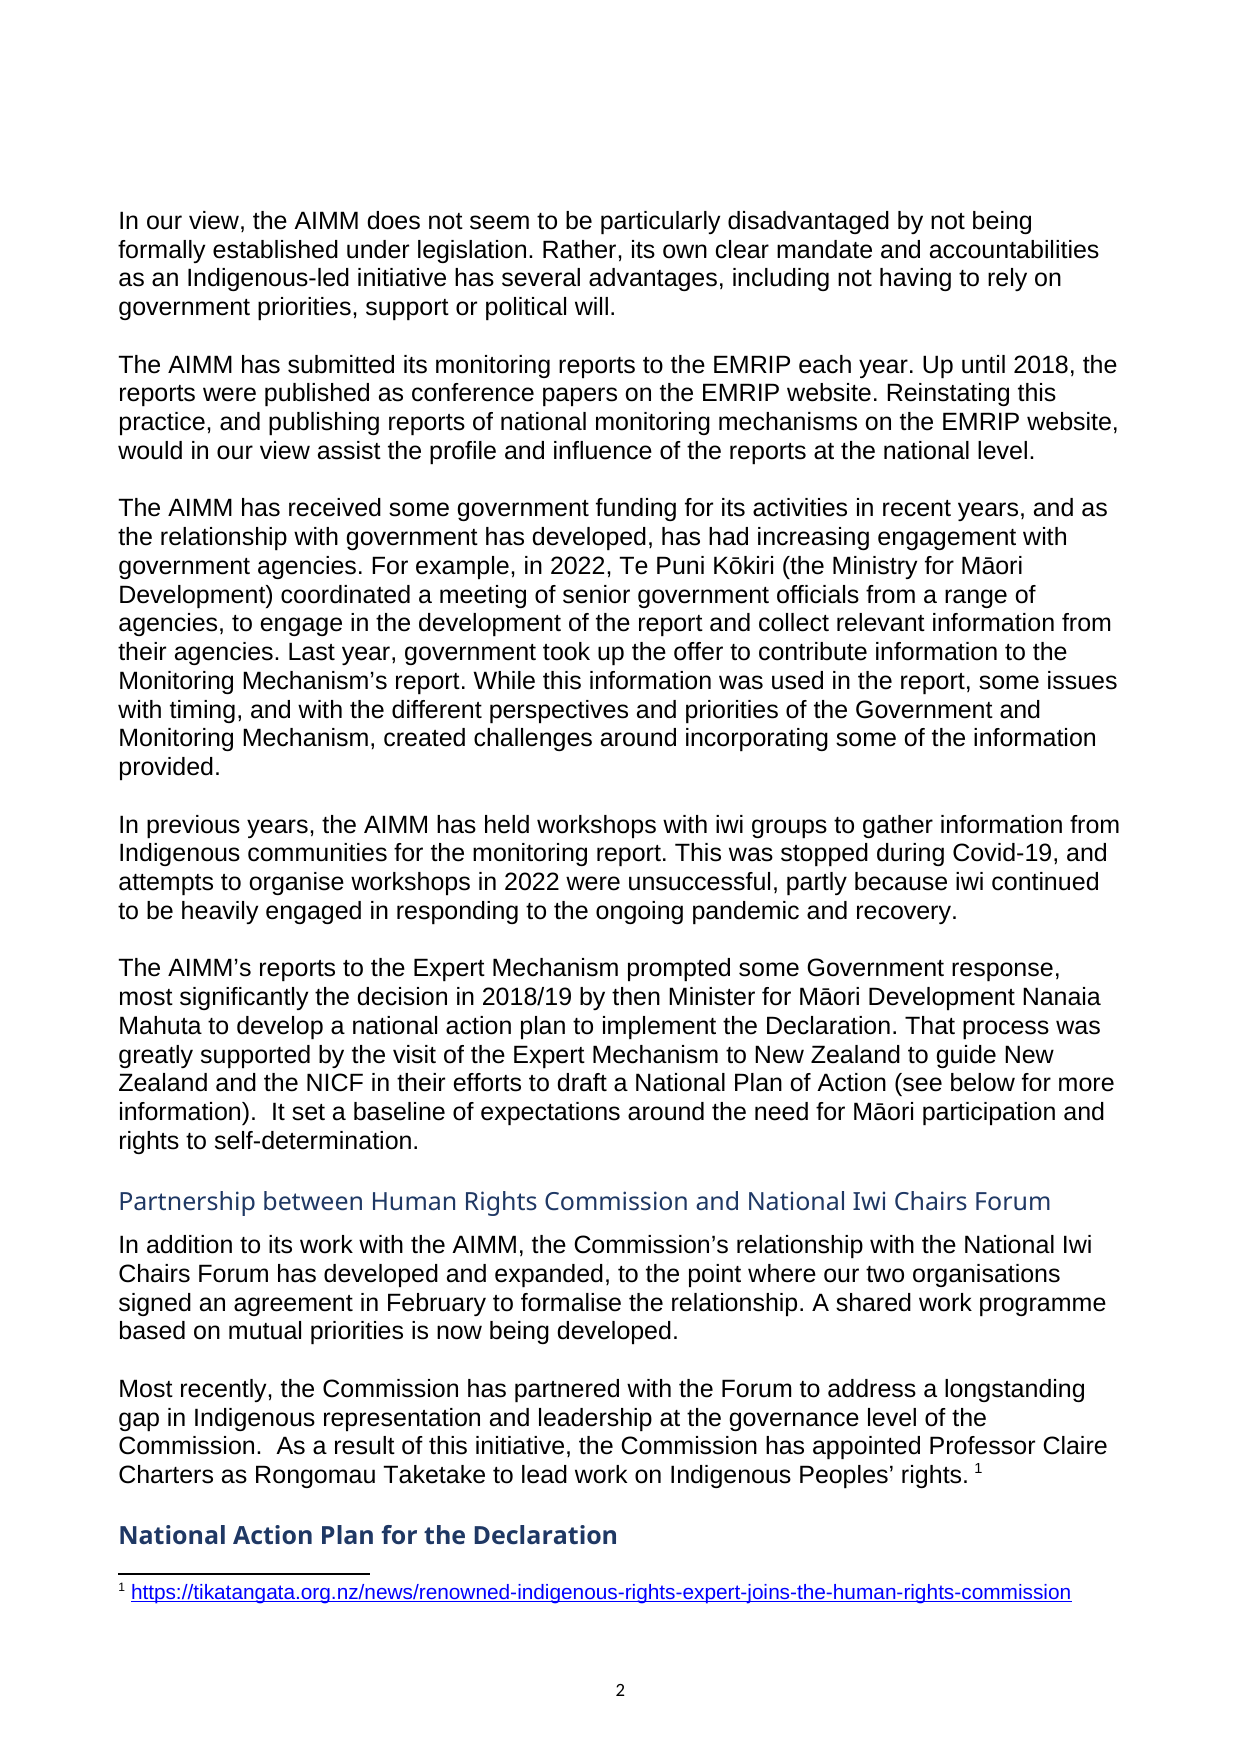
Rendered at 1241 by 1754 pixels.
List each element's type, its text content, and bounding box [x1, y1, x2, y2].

text In previous years, the AIMM has held workshops with iwi groups to gather information from Indigenous communities for the monitoring report. This was stopped during Covid-19, and attempts to organise workshops in 2022 were unsuccessful, partly because iwi continued to be heavily engaged in responding to the ongoing pandemic and recovery. [118, 810, 1122, 925]
subtitle National Action Plan for the Declaration [118, 1517, 1122, 1552]
text In our view, the AIMM does not seem to be particularly disadvantaged by not being formally established under legislation. Rather, its own clear mandate and accountabilities as an Indigenous-led initiative has several advantages, including not having to rely on government priorities, support or political will. [118, 206, 1122, 321]
subtitle Partnership between Human Rights Commission and National Iwi Chairs Forum [118, 1183, 1122, 1217]
text Most recently, the Commission has partnered with the Forum to address a longstanding gap in Indigenous representation and leadership at the governance level of the Commission. As a result of this initiative, the Commission has appointed Professor Claire Charters as Rongomau Taketake to lead work on Indigenous Peoples’ rights. [118, 1374, 1122, 1489]
text In addition to its work with the AIMM, the Commission’s relationship with the National Iwi Chairs Forum has developed and expanded, to the point where our two organisations signed an agreement in February to formalise the relationship. A shared work programme based on mutual priorities is now being developed. [118, 1230, 1122, 1345]
text The AIMM has received some government funding for its activities in recent years, and as the relationship with government has developed, has had increasing engagement with government agencies. For example, in 2022, Te Puni Kōkiri (the Ministry for Māori Development) coordinated a meeting of senior government officials from a range of agencies, to engage in the development of the report and collect relevant information from their agencies. Last year, government took up the offer to contribute information to the Monitoring Mechanism’s report. While this information was used in the report, some issues with timing, and with the different perspectives and priorities of the Government and Monitoring Mechanism, created challenges around incorporating some of the information provided. [118, 493, 1122, 781]
text The AIMM’s reports to the Expert Mechanism prompted some Government response, most significantly the decision in 2018/19 by then Minister for Māori Development Nanaia Mahuta to develop a national action plan to implement the Declaration. That process was greatly supported by the visit of the Expert Mechanism to New Zealand to guide New Zealand and the NICF in their efforts to draft a National Plan of Action (see below for more information). It set a baseline of expectations around the need for Māori participation and rights to self-determination. [118, 953, 1122, 1155]
text The AIMM has submitted its monitoring reports to the EMRIP each year. Up until 2018, the reports were published as conference papers on the EMRIP website. Reinstating this practice, and publishing reports of national monitoring mechanisms on the EMRIP website, would in our view assist the profile and influence of the reports at the national level. [118, 350, 1122, 465]
